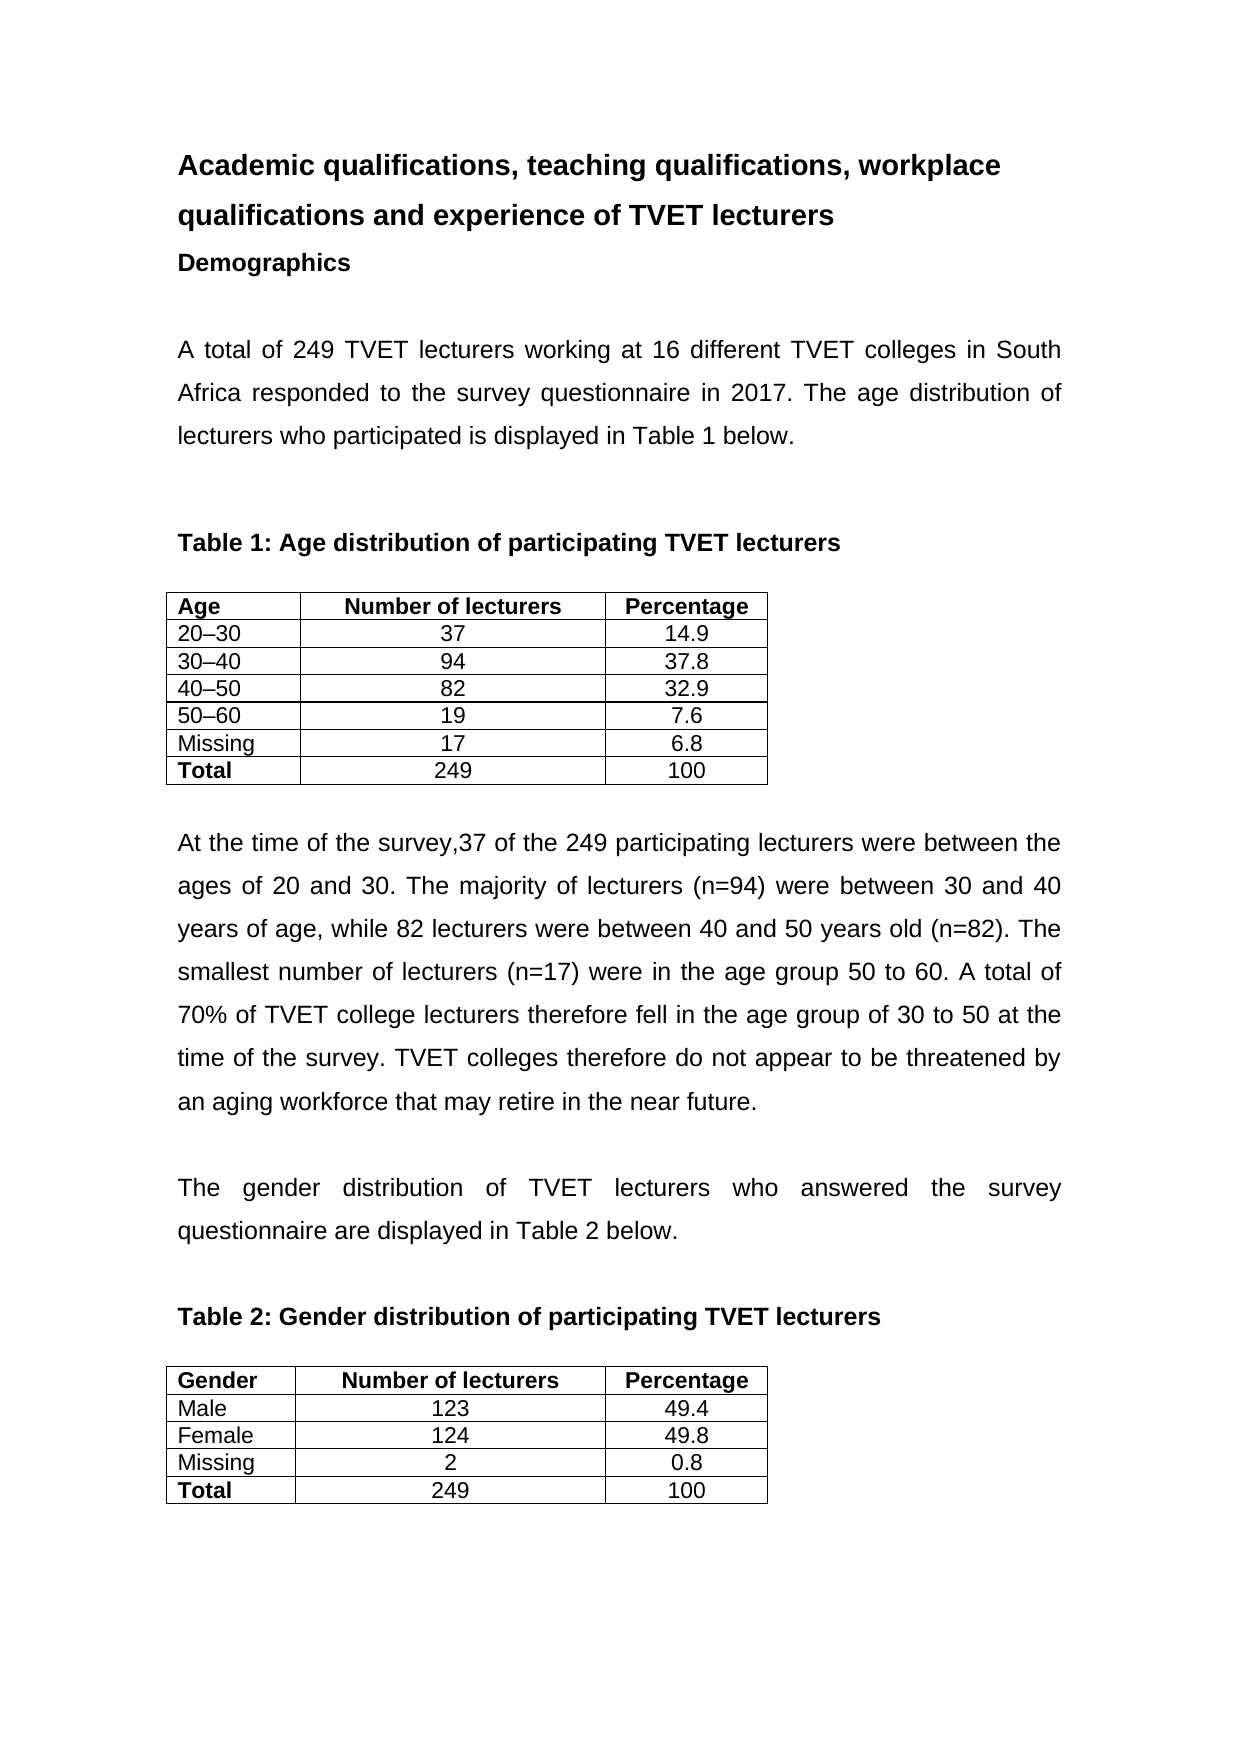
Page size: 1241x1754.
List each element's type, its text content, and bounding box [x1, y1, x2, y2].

table_cell 20–30 [167, 620, 300, 647]
table_cell 100 [606, 1477, 767, 1503]
table_cell 124 [296, 1422, 605, 1448]
text Table 1: Age distribution of participating TVET lecturers [177, 528, 1063, 557]
table_cell 17 [301, 730, 605, 756]
text The gender distribution of TVET lecturers who answered the survey questionnaire are displayed in Table 2 below. [177, 1173, 1063, 1245]
table_cell Missing [167, 1449, 295, 1476]
table_cell 30–40 [167, 648, 300, 674]
table_cell 82 [301, 675, 605, 701]
text Table 2: Gender distribution of participating TVET lecturers [177, 1302, 1063, 1331]
table_header Number of lecturers [301, 593, 605, 619]
text Demographics [177, 248, 1063, 277]
table_cell 6.8 [606, 730, 767, 756]
table_cell 249 [301, 757, 605, 784]
table_header Percentage [606, 593, 767, 619]
table_cell 249 [296, 1477, 605, 1503]
table_header Gender [167, 1367, 295, 1393]
table_header Percentage [606, 1367, 767, 1393]
table_cell 100 [606, 757, 767, 784]
table_cell Missing [167, 730, 300, 756]
table_cell 0.8 [606, 1449, 767, 1476]
table_cell Total [167, 1477, 295, 1503]
text A total of 249 TVET lecturers working at 16 different TVET colleges in South Africa responded to the survey questionnaire in 2017. The age distribution of lecturers who participated is displayed in Table 1 below. [177, 334, 1063, 449]
table_cell 37.8 [606, 648, 767, 674]
table_cell 7.6 [606, 703, 767, 729]
table_header Age [167, 593, 300, 619]
table_cell 32.9 [606, 675, 767, 701]
table_cell 49.4 [606, 1395, 767, 1421]
table_cell Female [167, 1422, 295, 1448]
table_cell 19 [301, 703, 605, 729]
table_cell 2 [296, 1449, 605, 1476]
table_cell 14.9 [606, 620, 767, 647]
table_cell 94 [301, 648, 605, 674]
table_cell 40–50 [167, 675, 300, 701]
table_cell Total [167, 757, 300, 784]
table_cell Male [167, 1395, 295, 1421]
table_header Number of lecturers [296, 1367, 605, 1393]
table_cell 123 [296, 1395, 605, 1421]
table_cell 49.8 [606, 1422, 767, 1448]
text At the time of the survey,37 of the 249 participating lecturers were between the ages of 20 and 30. The majority of lecturers (n=94) were between 30 and 40 years of age, while 82 lecturers were between 40 and 50 years old (n=82). The smallest number of lecturers (n=17) were in the age group 50 to 60. A total of 70% of TVET college lecturers therefore fell in the age group of 30 to 50 at the time of the survey. TVET colleges therefore do not appear to be threatened by an aging workforce that may retire in the near future. [177, 828, 1063, 1115]
text Academic qualifications, teaching qualifications, workplace qualifications and experience of TVET lecturers [177, 148, 1063, 232]
table_cell 50–60 [167, 703, 300, 729]
table_cell 37 [301, 620, 605, 647]
